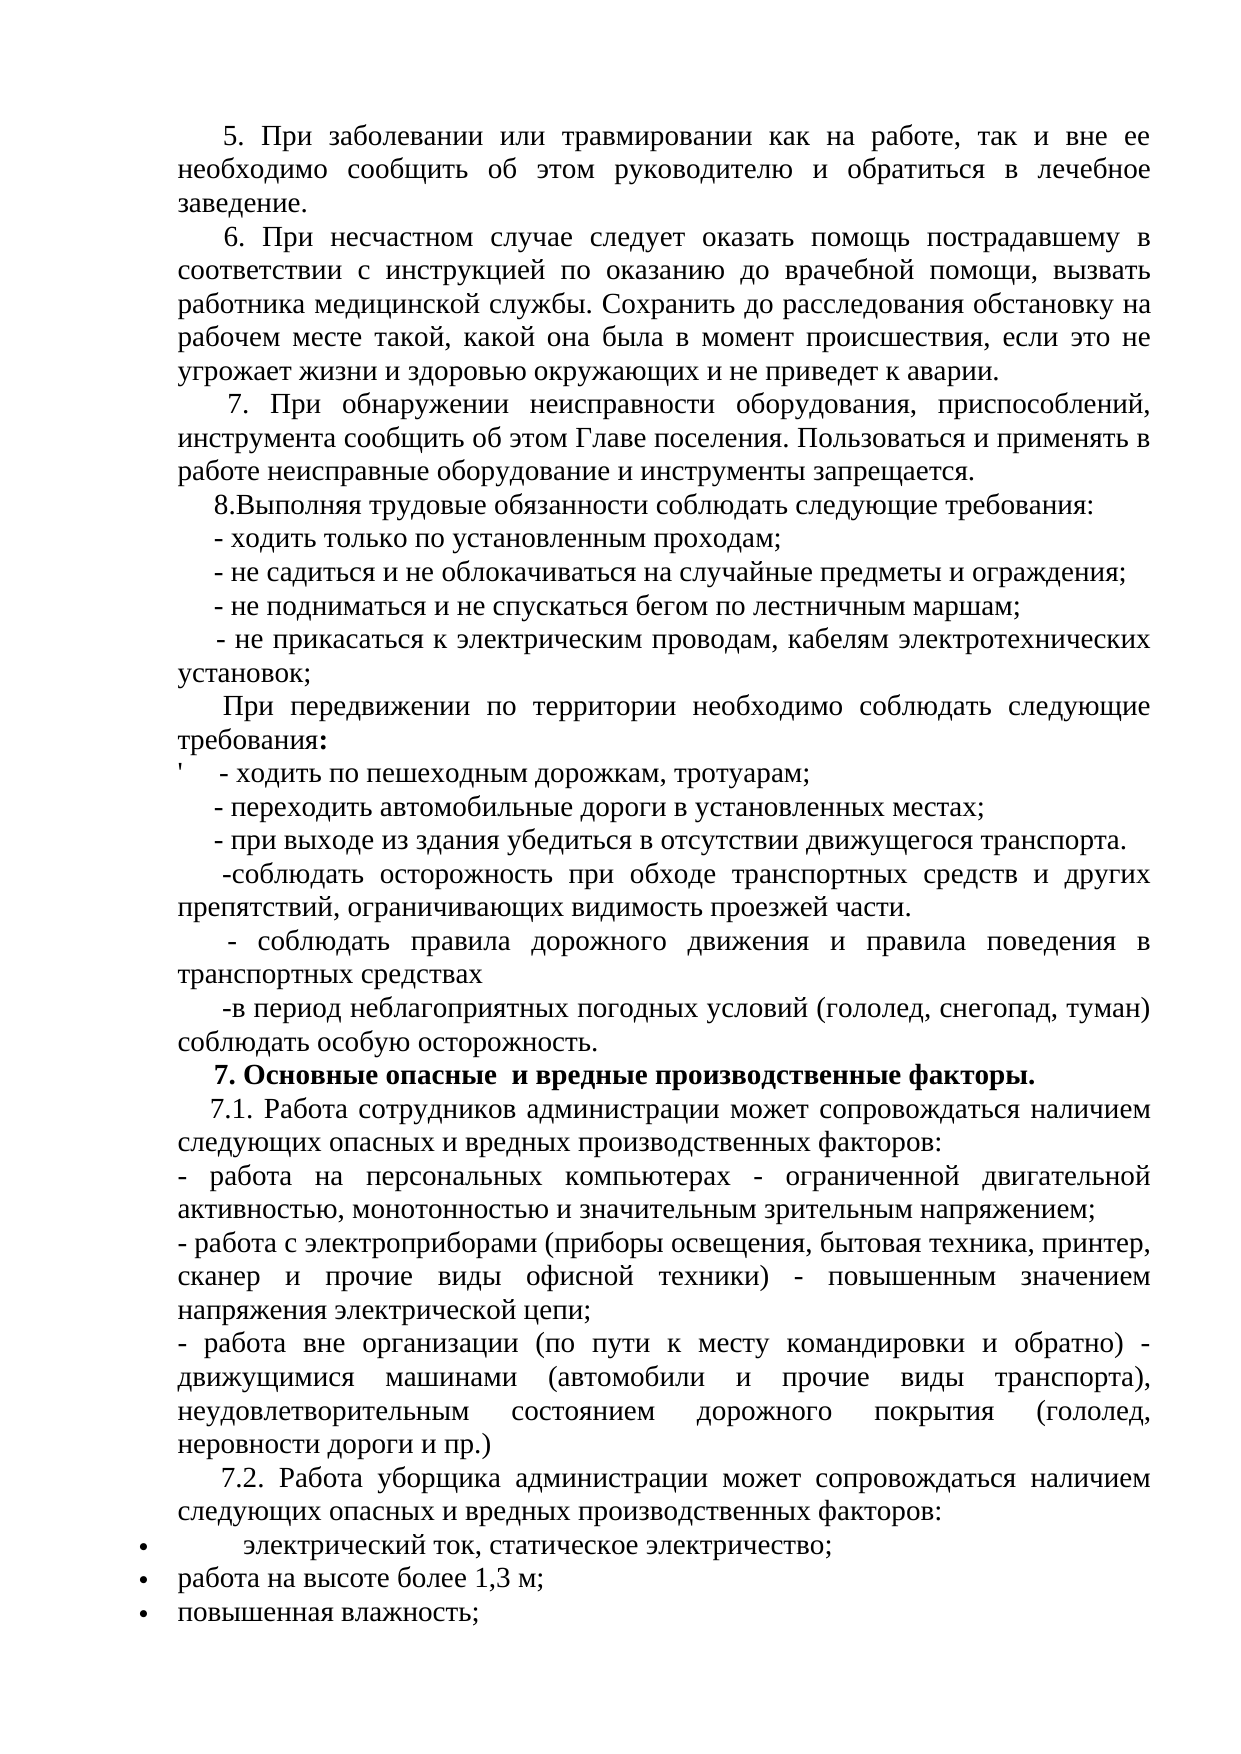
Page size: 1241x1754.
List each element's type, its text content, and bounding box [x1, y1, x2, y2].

text 5. При заболевании или травмировании как на работе, так и вне ее необходимо сообщить об этом руководителю и обратиться в лечебное заведение. [177, 118, 1152, 219]
list электрический ток, статическое электричество; [140, 1527, 1152, 1560]
text При передвижении по территории необходимо соблюдать следующие требования: [177, 688, 1152, 755]
text - ходить только по установленным проходам; [177, 521, 1152, 554]
text -в период неблагоприятных погодных условий (гололед, снегопад, туман) соблюдать особую осторожность. [177, 990, 1152, 1057]
text - при выходе из здания убедиться в отсутствии движущегося транспорта. [177, 822, 1152, 856]
text - не садиться и не облокачиваться на случайные предметы и ограждения; [177, 554, 1152, 588]
text 7. Основные опасные и вредные производственные факторы. [177, 1057, 1152, 1091]
text 6. При несчастном случае следует оказать помощь пострадавшему в соответствии с инструкцией по оказанию до врачебной помощи, вызвать работника медицинской службы. Сохранить до расследования обстановку на рабочем месте такой, какой она была в момент происшествия, если это не угрожает жизни и здоровью окружающих и не приведет к аварии. [177, 219, 1152, 386]
text - работа вне организации (по пути к месту командировки и обратно) - движущимися машинами (автомобили и прочие виды транспорта), неудовлетворительным состоянием дорожного покрытия (гололед, неровности дороги и пр.) [177, 1326, 1152, 1460]
text 8.Выполняя трудовые обязанности соблюдать следующие требования: [177, 487, 1152, 521]
text ' - ходить по пешеходным дорожкам, тротуарам; [177, 755, 1152, 789]
text - не подниматься и не спускаться бегом по лестничным маршам; [177, 588, 1152, 621]
text 7.2. Работа уборщика администрации может сопровождаться наличием следующих опасных и вредных производственных факторов: [177, 1460, 1152, 1527]
list повышенная влажность; [140, 1594, 1152, 1627]
text - не прикасаться к электрическим проводам, кабелям электротехнических установок; [177, 621, 1152, 688]
list работа на высоте более 1,3 м; [140, 1560, 1152, 1594]
text - переходить автомобильные дороги в установленных местах; [177, 789, 1152, 822]
text -соблюдать осторожность при обходе транспортных средств и других препятствий, ограничивающих видимость проезжей части. [177, 856, 1152, 923]
text 7. При обнаружении неисправности оборудования, приспособлений, инструмента сообщить об этом Главе поселения. Пользоваться и применять в работе неисправные оборудование и инструменты запрещается. [177, 386, 1152, 487]
text 7.1. Работа сотрудников администрации может сопровождаться наличием следующих опасных и вредных производственных факторов: [177, 1091, 1152, 1158]
text - соблюдать правила дорожного движения и правила поведения в транспортных средствах [177, 923, 1152, 990]
text - работа с электроприборами (приборы освещения, бытовая техника, принтер, сканер и прочие виды офисной техники) - повышенным значением напряжения электрической цепи; [177, 1225, 1152, 1326]
text - работа на персональных компьютерах - ограниченной двигательной активностью, монотонностью и значительным зрительным напряжением; [177, 1158, 1152, 1225]
